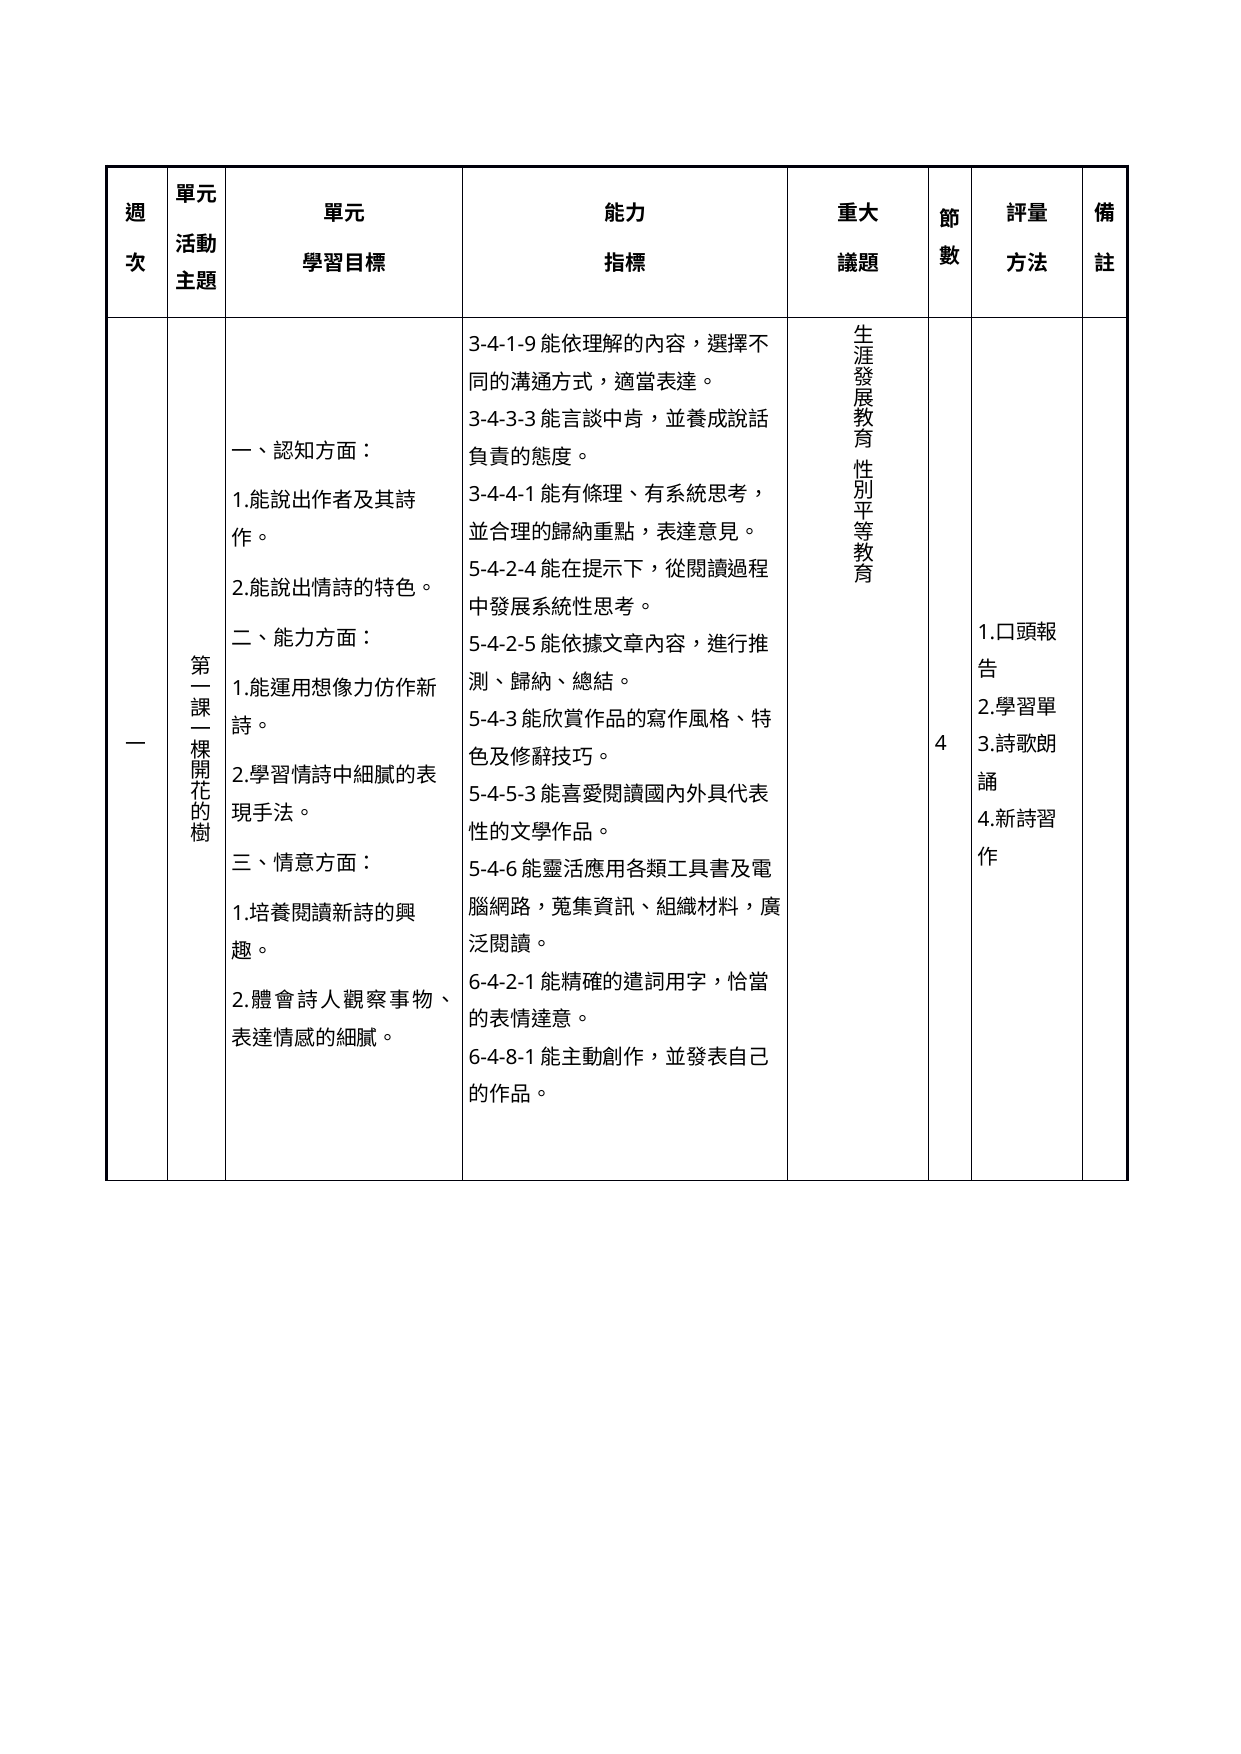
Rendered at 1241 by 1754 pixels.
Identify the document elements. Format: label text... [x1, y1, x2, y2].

table_header 單元 活動主題 [168, 168, 225, 317]
table_header 備 註 [1083, 168, 1126, 317]
table_header 節數 [929, 168, 971, 317]
table_cell 一 [108, 318, 167, 1180]
table_cell 生涯發展教育 性別平等教育 [788, 318, 928, 1180]
table_cell 1.口頭報告 2.學習單 3.詩歌朗誦 4.新詩習作 [972, 318, 1082, 1180]
table_cell 第一課一棵開花的樹 [168, 318, 225, 1180]
table_cell [1083, 318, 1126, 1180]
table_header 能力 指標 [463, 168, 787, 317]
table_header 週 次 [108, 168, 167, 317]
table_cell 4 [929, 318, 971, 1180]
table_header 評量 方法 [972, 168, 1082, 317]
table_header 單元 學習目標 [226, 168, 462, 317]
table_header 重大 議題 [788, 168, 928, 317]
table_cell 3-4-1-9能依理解的內容，選擇不同的溝通方式，適當表達。 3-4-3-3能言談中肯，並養成說話負責的態度。 3-4-4-1能有條理、有系統思考，並合理的歸納重點，表達意見。 5-4-2-4能在提示下，從閱讀過程中發展系統性思考。 5-4-2-5能依據文章內容，進行推測、歸納、總結。 5-4-3能欣賞作品的寫作風格、特色及修辭技巧。 5-4-5-3能喜愛閱讀國內外具代表性的文學作品。 5-4-6能靈活應用各類工具書及電腦網路，蒐集資訊、組織材料，廣泛閱讀。 6-4-2-1能精確的遣詞用字，恰當的表情達意。 6-4-8-1能主動創作，並發表自己的作品。 [463, 318, 787, 1180]
table_cell 一、認知方面： 1.能說出作者及其詩作。 2.能說出情詩的特色。 二、能力方面： 1.能運用想像力仿作新詩。 2.學習情詩中細膩的表現手法。 三、情意方面： 1.培養閱讀新詩的興趣。 2.體會詩人觀察事物、表達情感的細膩。 [226, 318, 462, 1180]
